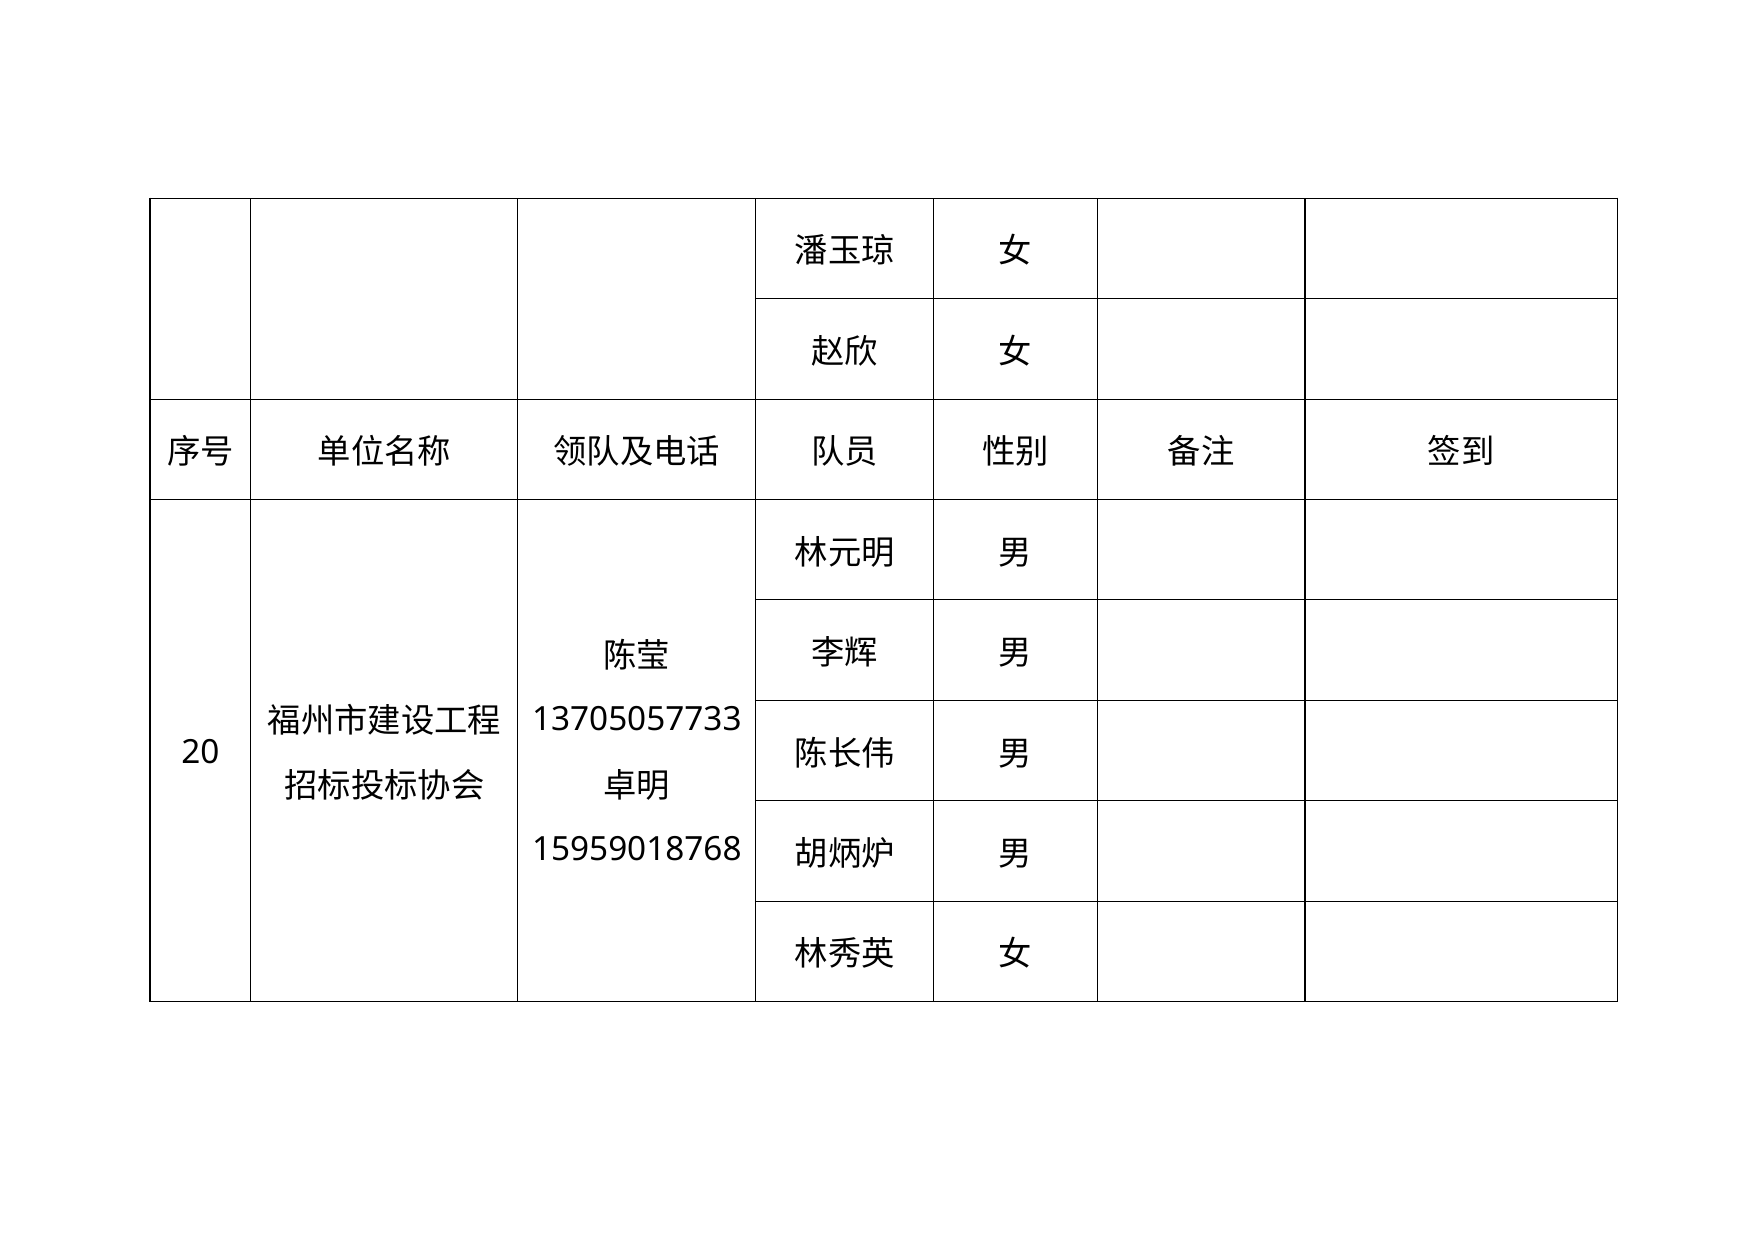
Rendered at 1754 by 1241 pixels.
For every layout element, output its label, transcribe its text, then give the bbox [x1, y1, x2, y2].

table_cell [1306, 500, 1617, 599]
table_cell 林秀英 [756, 902, 933, 1001]
table_cell 性别 [934, 400, 1097, 499]
table_cell 陈长伟 [756, 701, 933, 800]
table_cell 备注 [1098, 400, 1304, 499]
table_cell 男 [934, 500, 1097, 599]
table_cell 福州市建设工程招标投标协会 [251, 500, 517, 1001]
table_cell [1098, 500, 1304, 599]
table_cell 潘玉琼 [756, 199, 933, 298]
table_cell [1306, 701, 1617, 800]
table_cell 队员 [756, 400, 933, 499]
table_cell [1098, 701, 1304, 800]
table_cell [1306, 801, 1617, 901]
table_cell [1306, 299, 1617, 398]
table_cell [1306, 902, 1617, 1001]
table_cell [1098, 600, 1304, 700]
table_cell 20 [151, 500, 250, 1001]
table_cell 男 [934, 600, 1097, 700]
table_cell 男 [934, 801, 1097, 901]
table_cell [1306, 199, 1617, 298]
table_cell 签到 [1306, 400, 1617, 499]
table_cell 序号 [151, 400, 250, 499]
table_cell 女 [934, 199, 1097, 298]
table_cell 林元明 [756, 500, 933, 599]
table_cell 女 [934, 902, 1097, 1001]
table_cell [1098, 902, 1304, 1001]
table_cell [1098, 801, 1304, 901]
table_cell 胡炳炉 [756, 801, 933, 901]
table_cell 单位名称 [251, 400, 517, 499]
table_cell 领队及电话 [518, 400, 755, 499]
table_cell 李辉 [756, 600, 933, 700]
table_cell 赵欣 [756, 299, 933, 398]
table_cell [1306, 600, 1617, 700]
table_cell [1098, 299, 1304, 398]
table_cell 女 [934, 299, 1097, 398]
table_cell [1098, 199, 1304, 298]
table_cell 男 [934, 701, 1097, 800]
table_cell 陈莹 13705057733 卓明 15959018768 [518, 500, 755, 1001]
